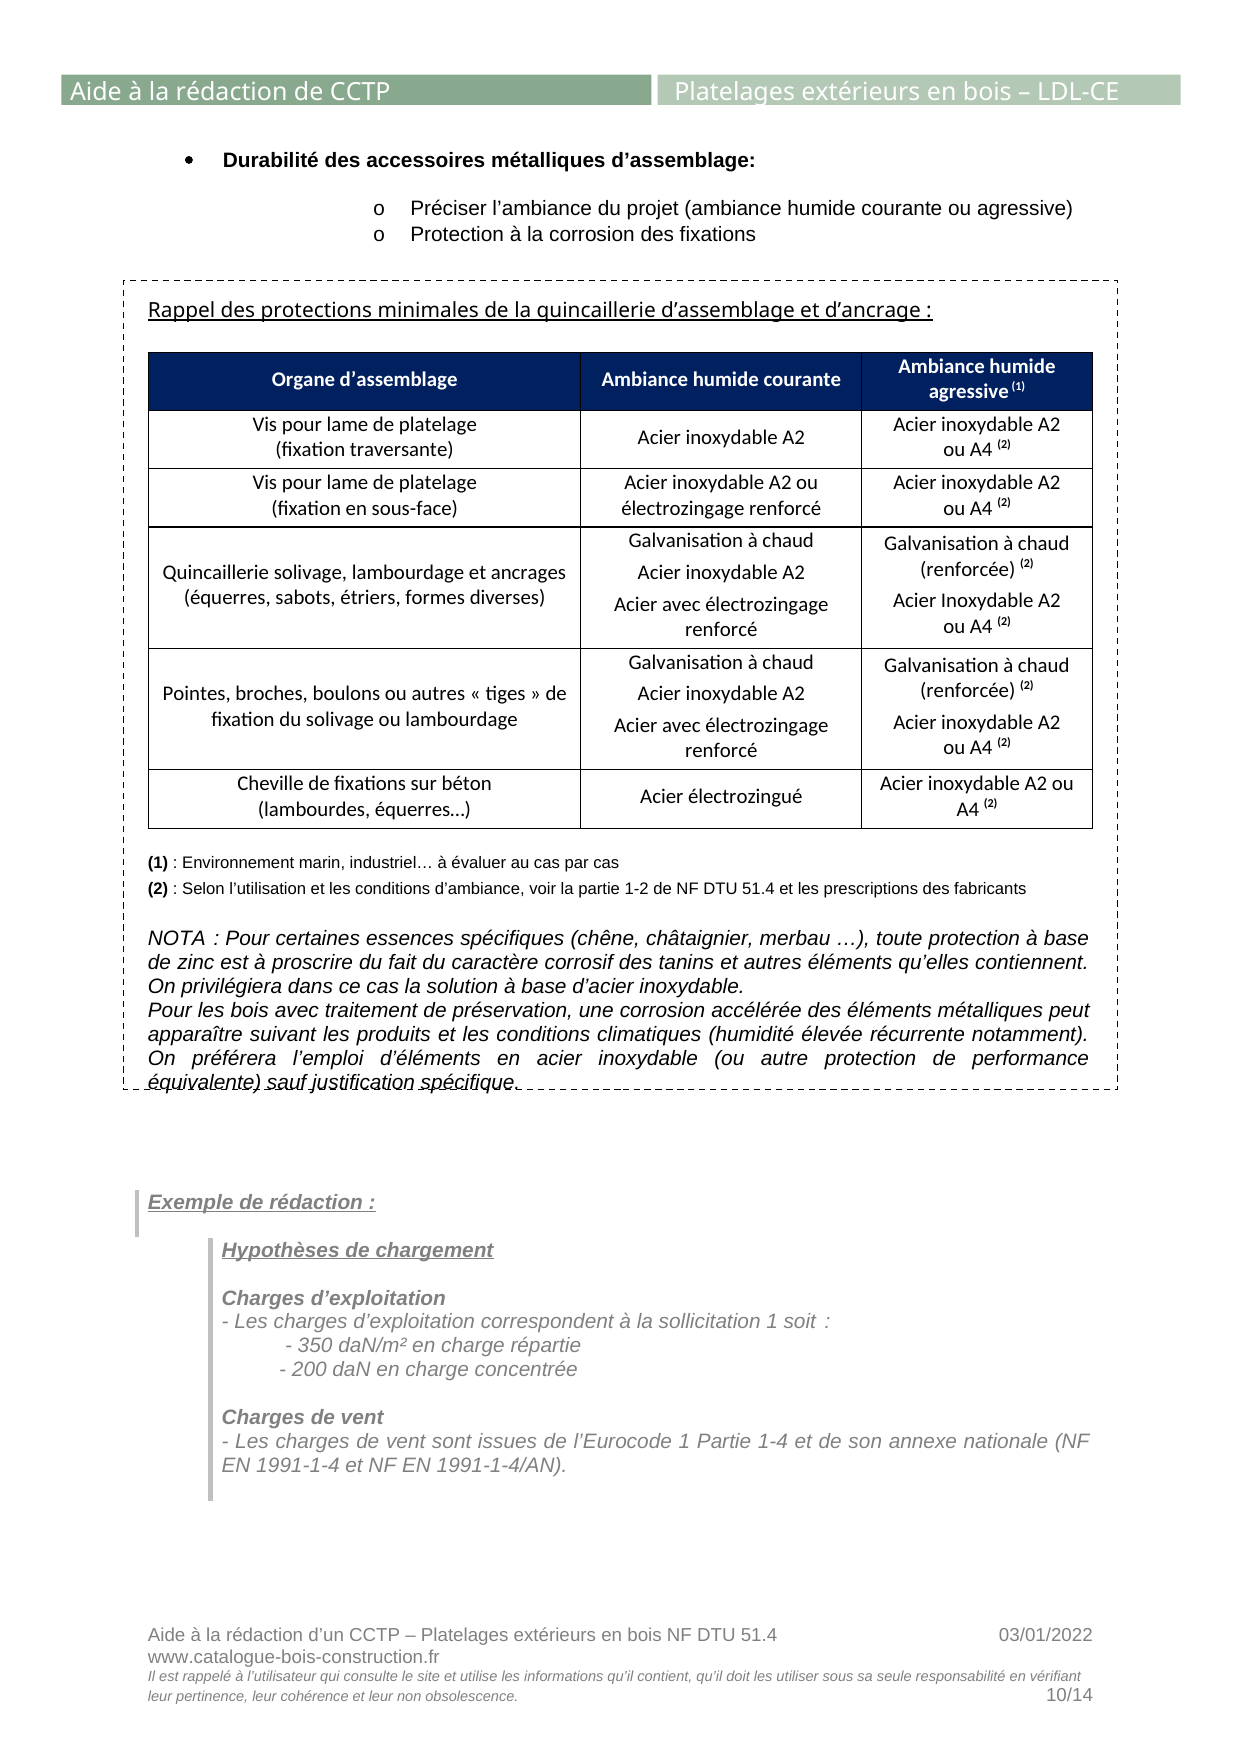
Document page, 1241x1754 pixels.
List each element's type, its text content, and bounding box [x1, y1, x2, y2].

table_cell Vis pour lame de platelage (fixation en sous-face) [149, 469, 580, 526]
text Rappel des protections minimales de la quincaillerie d’assemblage et d’ancrage : [148, 295, 1093, 324]
table_cell Galvanisation à chaud (renforcée) (2) Acier inoxydable A2 ou A4 (2) [862, 649, 1092, 769]
list Préciser l’ambiance du projet (ambiance humide courante ou agressive) [373, 196, 1093, 221]
table_cell Acier inoxydable A2 ou A4 (2) [862, 770, 1092, 827]
table_cell Quincaillerie solivage, lambourdage et ancrages (équerres, sabots, étriers, formes diverses) [149, 528, 580, 648]
table_cell Galvanisation à chaud Acier inoxydable A2 Acier avec électrozingage renforcé [581, 649, 861, 769]
text Charges d’exploitation [213, 1285, 1093, 1309]
table_cell Acier inoxydable A2 ou A4 (2) [862, 469, 1092, 526]
table_cell Acier inoxydable A2 ou électrozingage renforcé [581, 469, 861, 526]
text - Les charges de vent sont issues de l’Eurocode 1 Partie 1-4 et de son annexe nationale (NF EN 1991-1-4 et NF EN 1991-1-4/AN). [213, 1429, 1093, 1477]
table_header Ambiance humide agressive (1) [862, 353, 1092, 410]
text Pour les bois avec traitement de préservation, une corrosion accélérée des éléments métalliques peut apparaître suivant les produits et les conditions climatiques (humidité élevée récurrente notamment). On préférera l’emploi d’éléments en acier inoxydable (ou autre protection de performance équivalente) sauf justification spécifique. [148, 998, 1093, 1094]
text Charges de vent [213, 1405, 1093, 1429]
list Protection à la corrosion des fixations [373, 221, 1093, 247]
text - 200 daN en charge concentrée [213, 1357, 1093, 1381]
table_header Organe d’assemblage [149, 353, 580, 410]
table_cell Vis pour lame de platelage (fixation traversante) [149, 411, 580, 468]
text Hypothèses de chargement [208, 1237, 1093, 1261]
table_cell Cheville de fixations sur béton (lambourdes, équerres…) [149, 770, 580, 827]
table_cell Pointes, broches, boulons ou autres « tiges » de fixation du solivage ou lambourdage [149, 649, 580, 769]
table_cell Acier inoxydable A2 ou A4 (2) [862, 411, 1092, 468]
text (2) : Selon l’utilisation et les conditions d’ambiance, voir la partie 1-2 de NF DTU 51.4 et les prescriptions des fabricants [148, 878, 1093, 898]
text - Les charges d’exploitation correspondent à la sollicitation 1 soit : [213, 1309, 1093, 1333]
text Exemple de rédaction : [148, 1189, 1093, 1213]
table_cell Galvanisation à chaud (renforcée) (2) Acier Inoxydable A2 ou A4 (2) [862, 528, 1092, 648]
table_cell Acier inoxydable A2 [581, 411, 861, 468]
table_cell Acier électrozingué [581, 770, 861, 827]
text - 350 daN/m² en charge répartie [213, 1333, 1093, 1357]
text (1) : Environnement marin, industriel… à évaluer au cas par cas [148, 853, 1093, 872]
table_cell Galvanisation à chaud Acier inoxydable A2 Acier avec électrozingage renforcé [581, 528, 861, 648]
text NOTA : Pour certaines essences spécifiques (chêne, châtaignier, merbau …), toute protection à base de zinc est à proscrire du fait du caractère corrosif des tanins et autres éléments qu’elles contiennent. On privilégiera dans ce cas la solution à base d’acier inoxydable. [148, 926, 1093, 998]
table_header Ambiance humide courante [581, 353, 861, 410]
list Durabilité des accessoires métalliques d’assemblage: [185, 148, 1093, 172]
